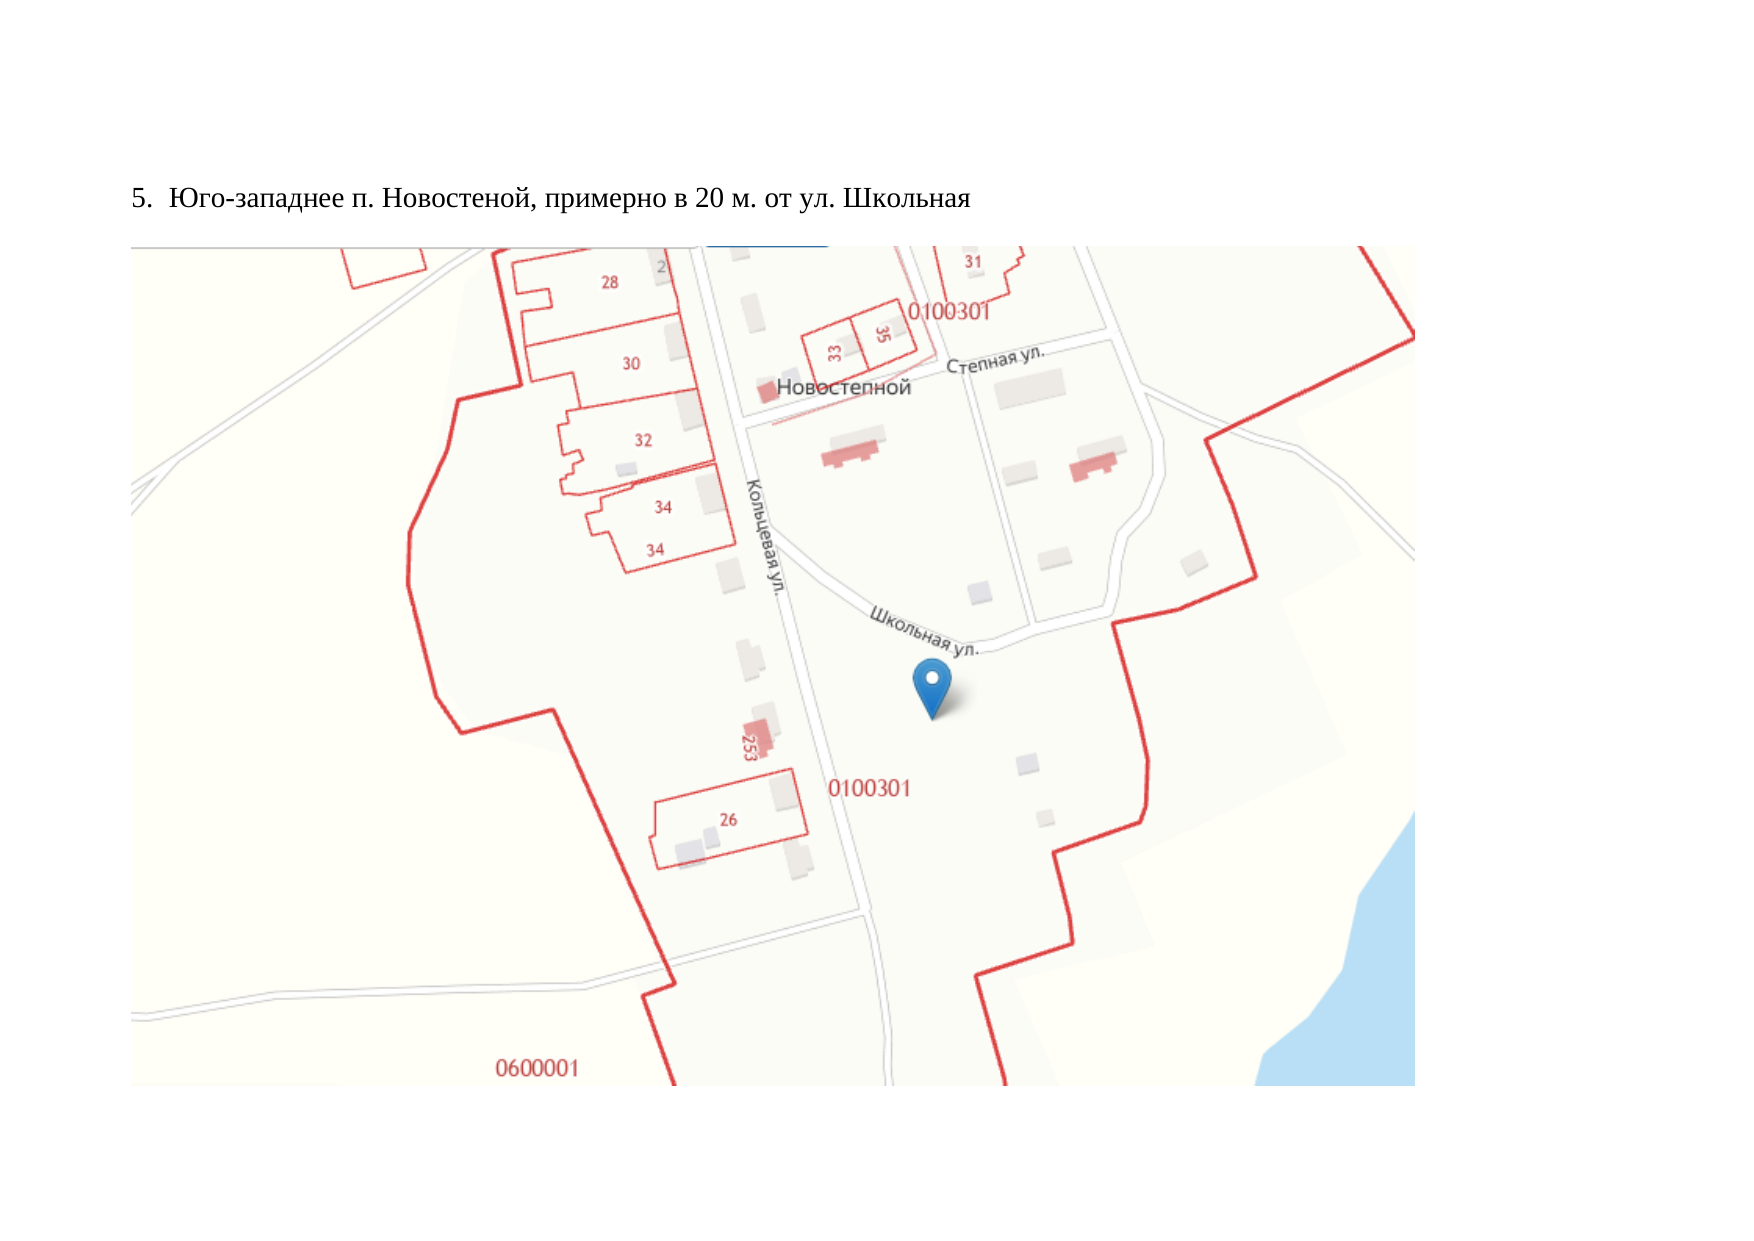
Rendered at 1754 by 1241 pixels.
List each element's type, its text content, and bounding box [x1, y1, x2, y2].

picture [131, 246, 1415, 1086]
list Юго-западнее п. Новостеной, примерно в . от ул. Школьная [131, 180, 1724, 213]
